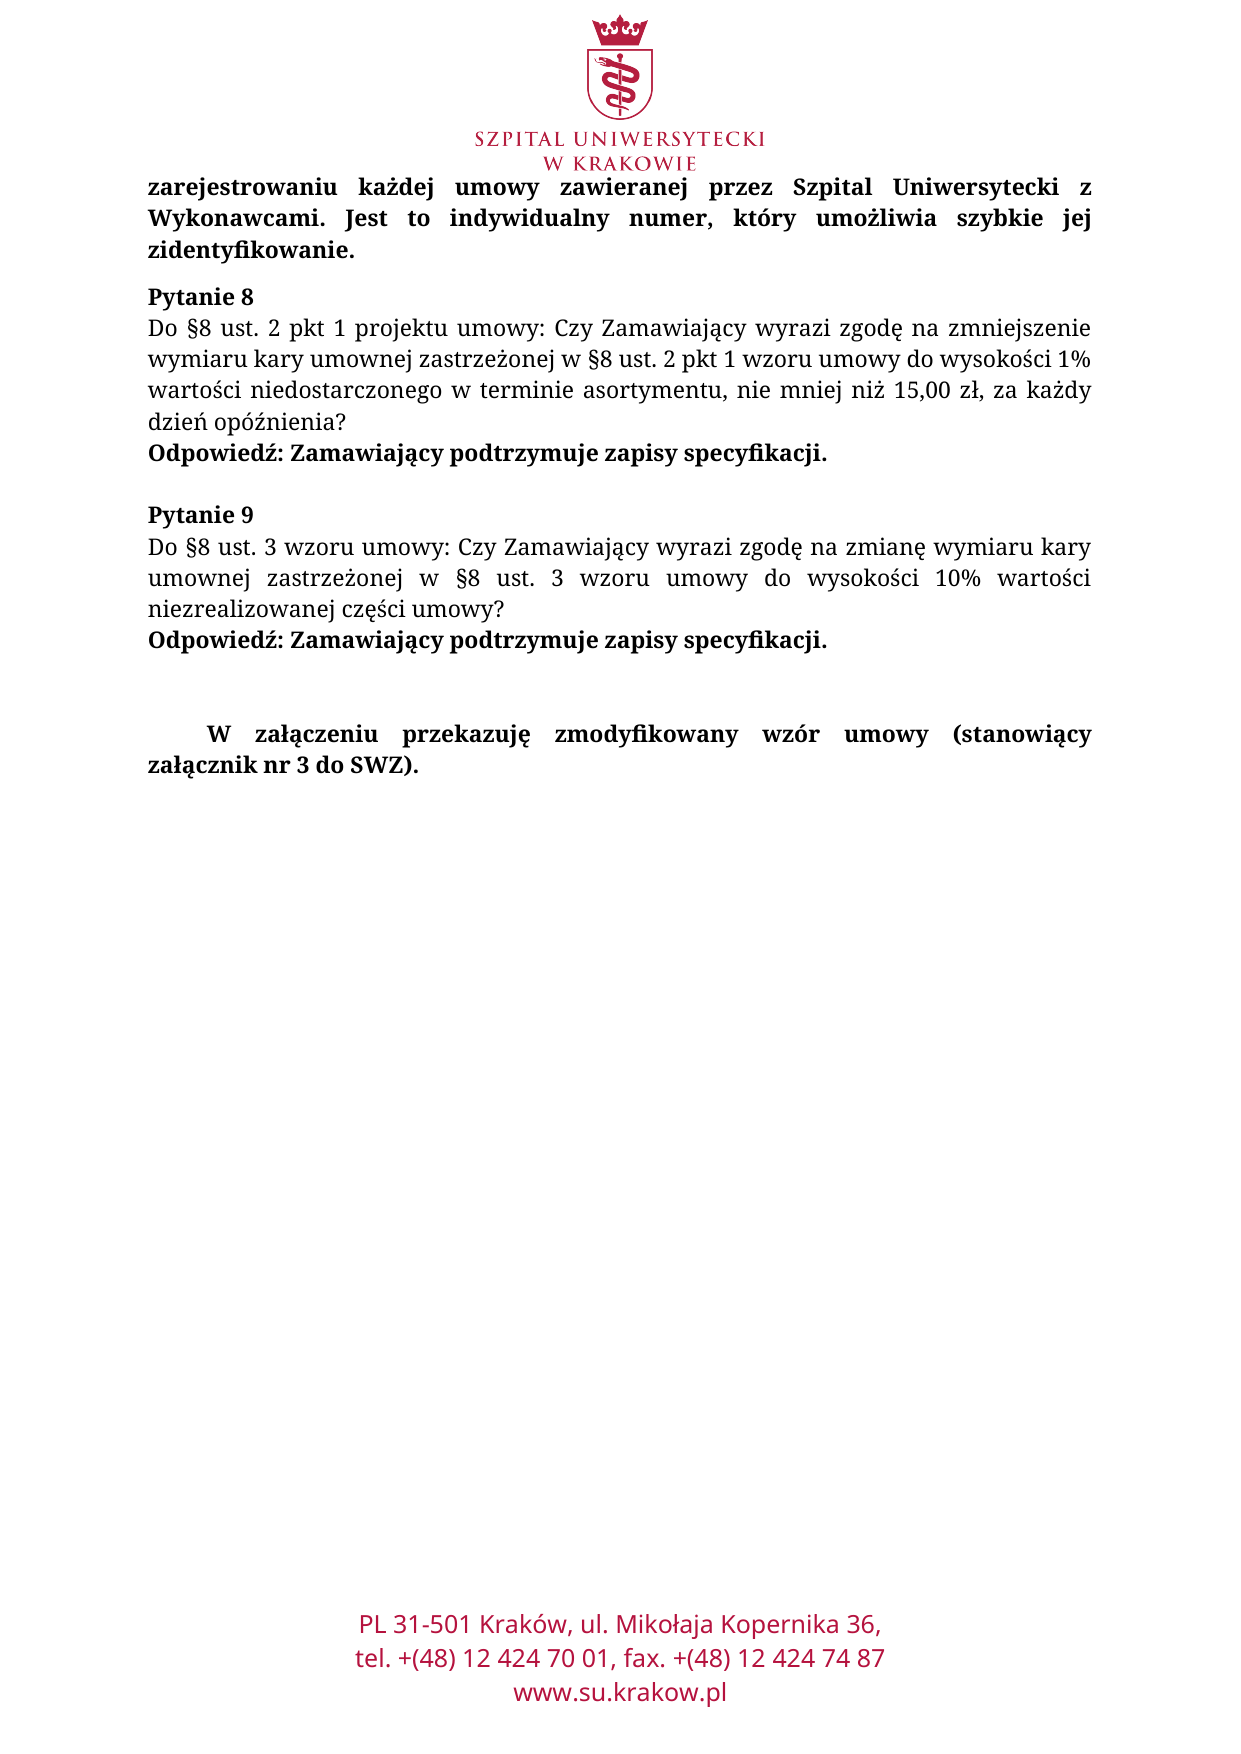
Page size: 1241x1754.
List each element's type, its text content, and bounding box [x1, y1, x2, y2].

picture [475, 14, 765, 171]
text Do §8 ust. 3 wzoru umowy: Czy Zamawiający wyrazi zgodę na zmianę wymiaru kary umownej zastrzeżonej w §8 ust. 3 wzoru umowy do wysokości 10% wartości niezrealizowanej części umowy? [148, 530, 1093, 624]
text W załączeniu przekazuję zmodyfikowany wzór umowy (stanowiący załącznik nr 3 do SWZ). [148, 718, 1093, 780]
text Pytanie 9 [148, 499, 1093, 530]
text Do §8 ust. 2 pkt 1 projektu umowy: Czy Zamawiający wyrazi zgodę na zmniejszenie wymiaru kary umownej zastrzeżonej w §8 ust. 2 pkt 1 wzoru umowy do wysokości 1% wartości niedostarczonego w terminie asortymentu, nie mniej niż 15,00 zł, za każdy dzień opóźnienia? [148, 312, 1093, 437]
text Odpowiedź: Zamawiający podtrzymuje zapisy specyfikacji. [148, 437, 1093, 468]
text Pytanie 8 [148, 280, 1093, 312]
text Odpowiedź: Zamawiający podtrzymuje zapisy specyfikacji. [148, 624, 1093, 655]
